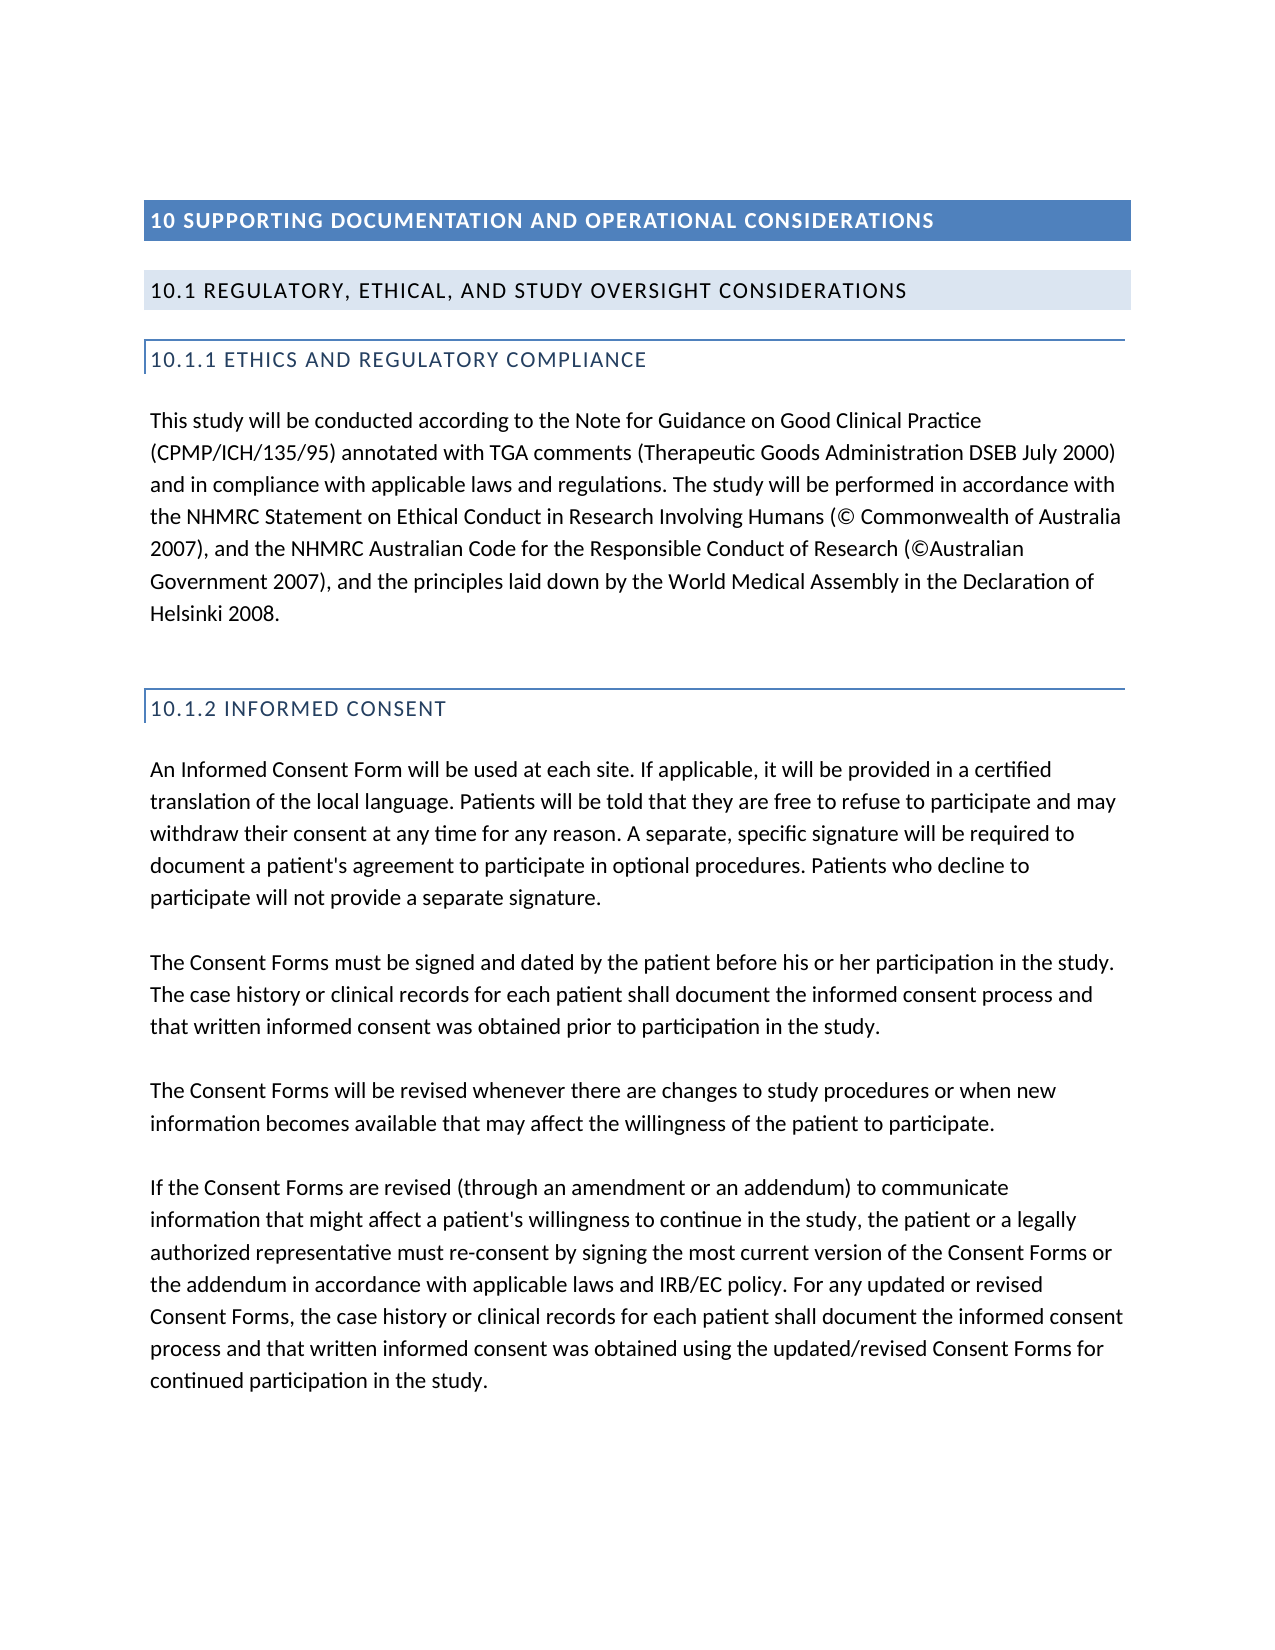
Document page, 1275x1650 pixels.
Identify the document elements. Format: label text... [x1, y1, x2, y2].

subtitle 10.1.2 Informed consent [146, 690, 1125, 723]
text An Informed Consent Form will be used at each site. If applicable, it will be provided in a certified translation of the local language. Patients will be told that they are free to refuse to participate and may withdraw their consent at any time for any reason. A separate, specific signature will be required to document a patient's agreement to participate in optional procedures. Patients who decline to participate will not provide a separate signature. [150, 755, 1125, 912]
subtitle 10.1 Regulatory, Ethical, and Study Oversight Considerations [150, 276, 1125, 304]
text The Consent Forms must be signed and dated by the patient before his or her participation in the study. The case history or clinical records for each patient shall document the informed consent process and that written informed consent was obtained prior to participation in the study. [150, 948, 1125, 1040]
text The Consent Forms will be revised whenever there are changes to study procedures or when new information becomes available that may affect the willingness of the patient to participate. [150, 1077, 1125, 1137]
text If the Consent Forms are revised (through an amendment or an addendum) to communicate information that might affect a patient's willingness to continue in the study, the patient or a legally authorized representative must re-consent by signing the most current version of the Consent Forms or the addendum in accordance with applicable laws and IRB/EC policy. For any updated or revised Consent Forms, the case history or clinical records for each patient shall document the informed consent process and that written informed consent was obtained using the updated/revised Consent Forms for continued participation in the study. [150, 1173, 1125, 1394]
subtitle 10 Supporting Documentation and Operational Considerations [150, 206, 1125, 234]
subtitle 10.1.1 Ethics and regulatory compliance [146, 341, 1125, 374]
text This study will be conducted according to the Note for Guidance on Good Clinical Practice (CPMP/ICH/135/95) annotated with TGA comments (Therapeutic Goods Administration DSEB July 2000) and in compliance with applicable laws and regulations. The study will be performed in accordance with the NHMRC Statement on Ethical Conduct in Research Involving Humans (© Commonwealth of Australia 2007), and the NHMRC Australian Code for the Responsible Conduct of Research (©Australian Government 2007), and the principles laid down by the World Medical Assembly in the Declaration of Helsinki 2008. [150, 406, 1125, 627]
